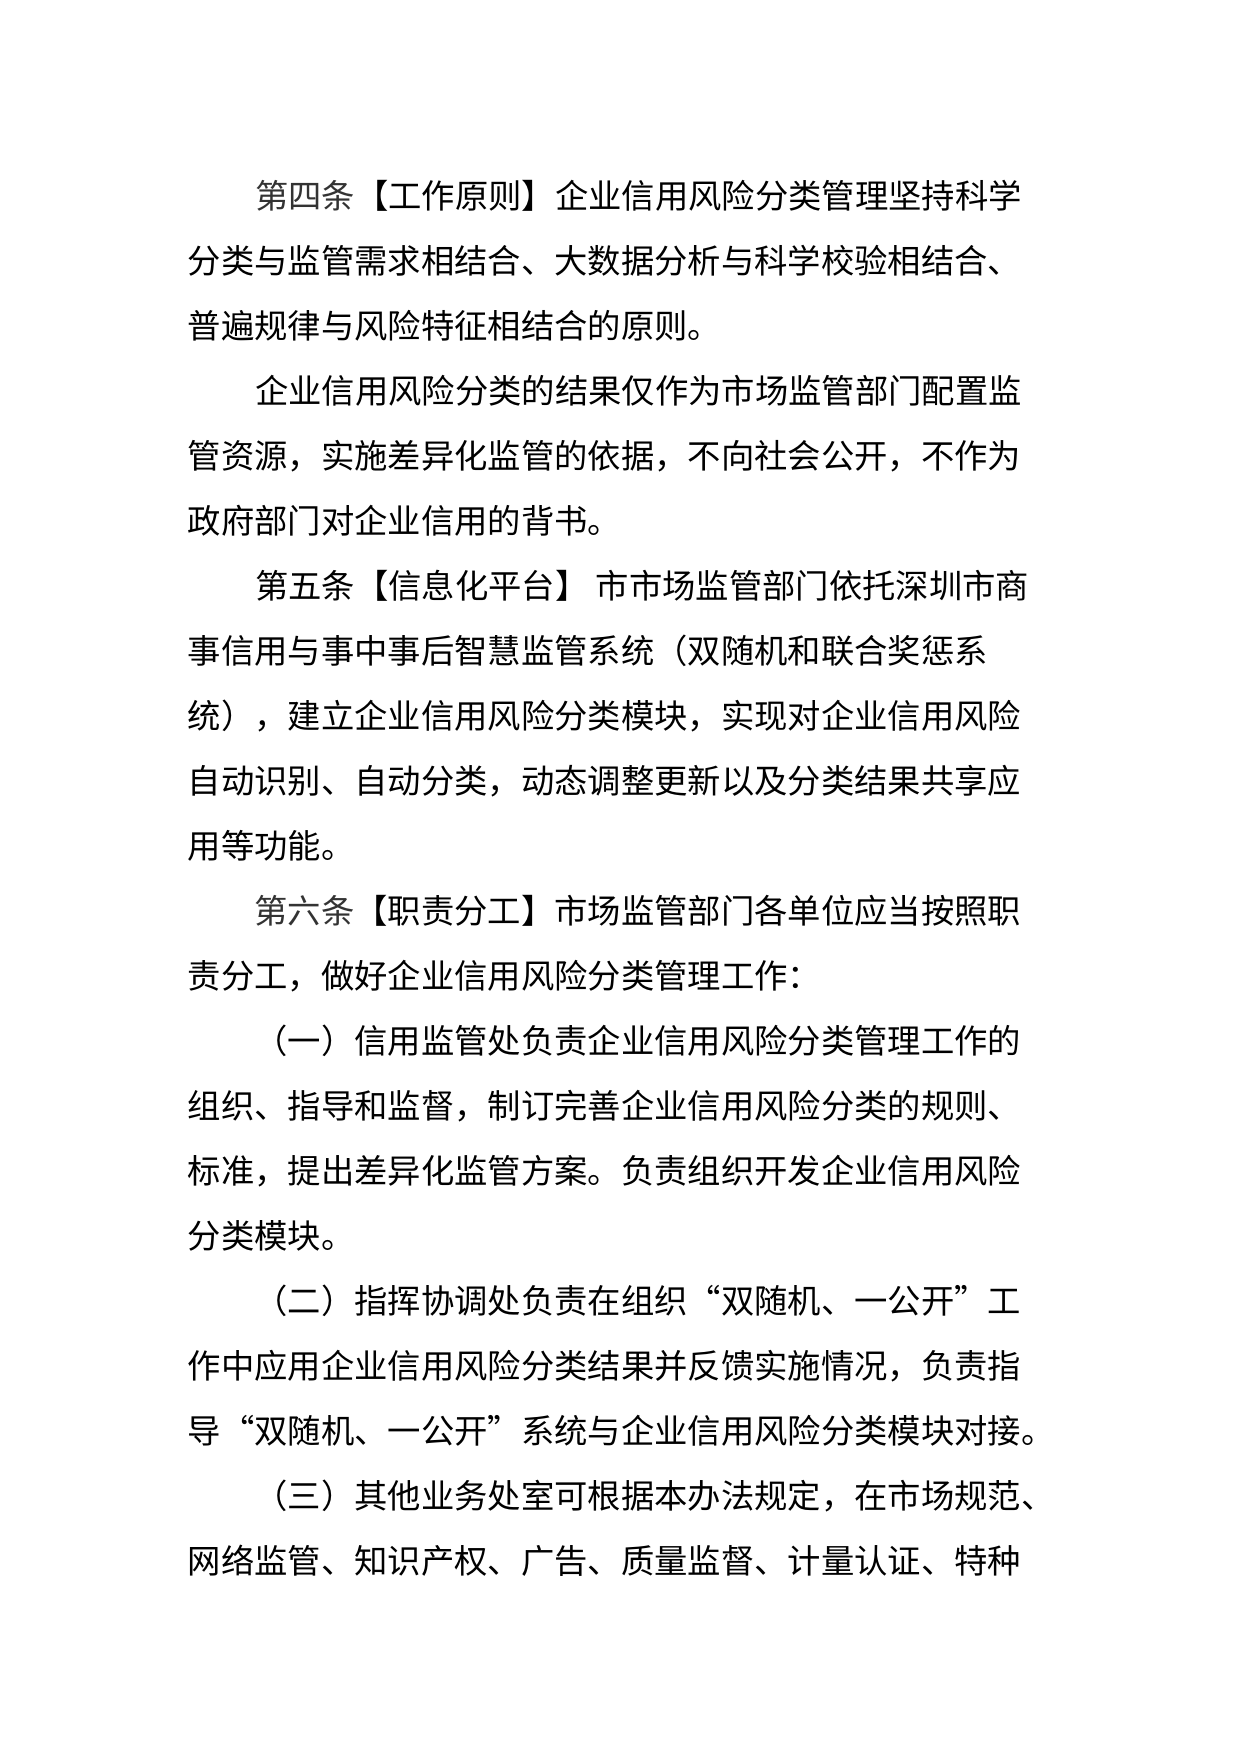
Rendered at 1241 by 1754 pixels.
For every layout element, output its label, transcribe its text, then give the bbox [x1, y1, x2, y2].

text 第四条【工作原则】企业信用风险分类管理坚持科学分类与监管需求相结合、大数据分析与科学校验相结合、普遍规律与风险特征相结合的原则。 [187, 162, 1053, 357]
text 第五条【信息化平台】 市市场监管部门依托深圳市商事信用与事中事后智慧监管系统（双随机和联合奖惩系统），建立企业信用风险分类模块，实现对企业信用风险自动识别、自动分类，动态调整更新以及分类结果共享应用等功能。 [187, 552, 1053, 877]
text 第六条【职责分工】市场监管部门各单位应当按照职责分工，做好企业信用风险分类管理工作： [187, 877, 1053, 1007]
list 指挥协调处负责在组织“双随机、一公开”工作中应用企业信用风险分类结果并反馈实施情况，负责指导“双随机、一公开”系统与企业信用风险分类模块对接。 [187, 1267, 1053, 1462]
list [187, 1462, 1053, 1592]
text 企业信用风险分类的结果仅作为市场监管部门配置监管资源，实施差异化监管的依据，不向社会公开，不作为政府部门对企业信用的背书。 [187, 357, 1053, 552]
list 信用监管处负责企业信用风险分类管理工作的组织、指导和监督，制订完善企业信用风险分类的规则、标准，提出差异化监管方案。负责组织开发企业信用风险分类模块。 [187, 1007, 1053, 1267]
